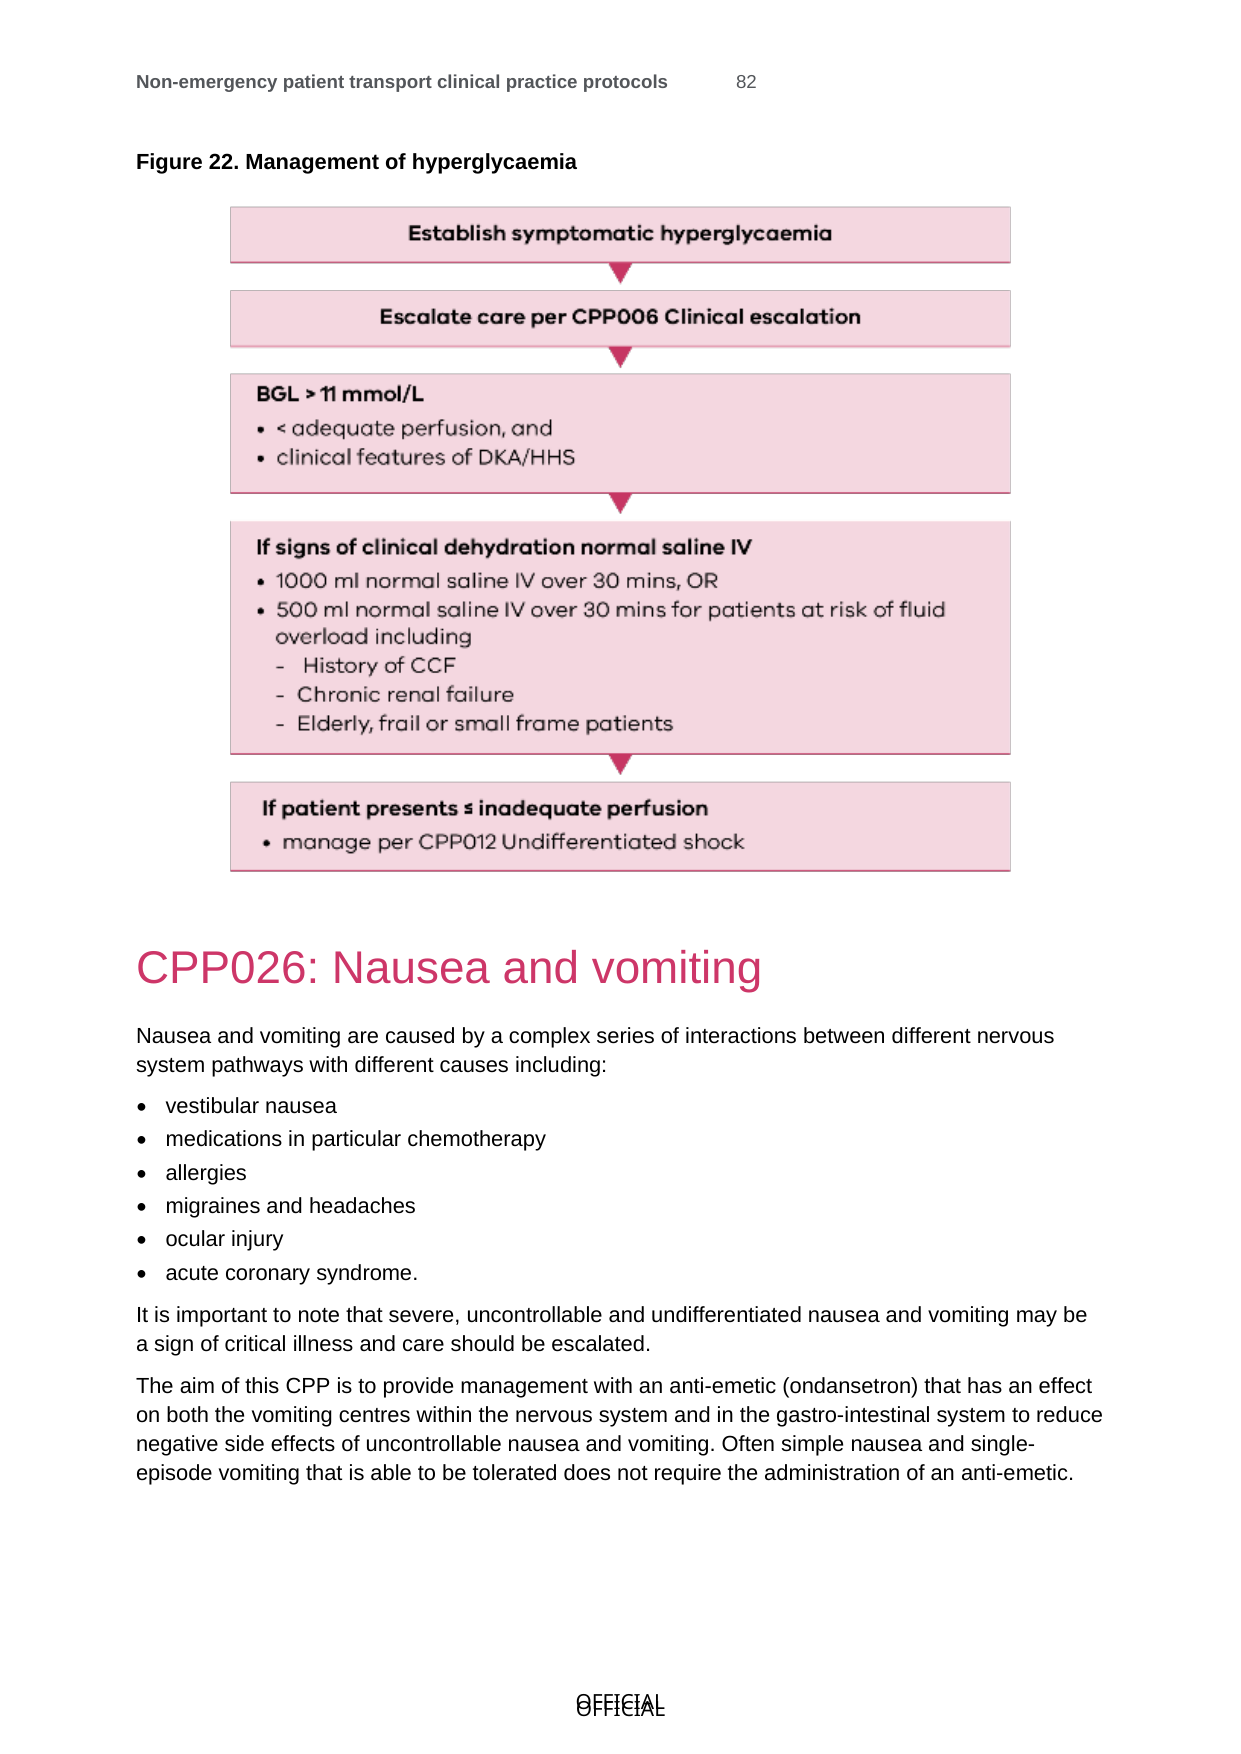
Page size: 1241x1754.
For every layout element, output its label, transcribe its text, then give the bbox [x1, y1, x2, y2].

text ocular injury [136, 1223, 1104, 1252]
text vestibular nausea [136, 1089, 1104, 1119]
text The aim of this CPP is to provide management with an anti-emetic (ondansetron) that has an effect on both the vomiting centres within the nervous system and in the gastro-intestinal system to reduce negative side effects of uncontrollable nausea and vomiting. Often simple nausea and single-episode vomiting that is able to be tolerated does not require the administration of an anti-emetic. [136, 1369, 1104, 1485]
text acute coronary syndrome. [136, 1256, 1104, 1285]
text migraines and headaches [136, 1189, 1104, 1219]
subtitle CPP026: Nausea and vomiting [136, 941, 1104, 994]
picture [217, 186, 1023, 887]
text allergies [136, 1156, 1104, 1185]
text Nausea and vomiting are caused by a complex series of interactions between different nervous system pathways with different causes including: [136, 1019, 1104, 1077]
text It is important to note that severe, uncontrollable and undifferentiated nausea and vomiting may be a sign of critical illness and care should be escalated. [136, 1298, 1104, 1356]
text medications in particular chemotherapy [136, 1123, 1104, 1152]
text Figure 22. Management of hyperglycaemia [136, 148, 1104, 174]
